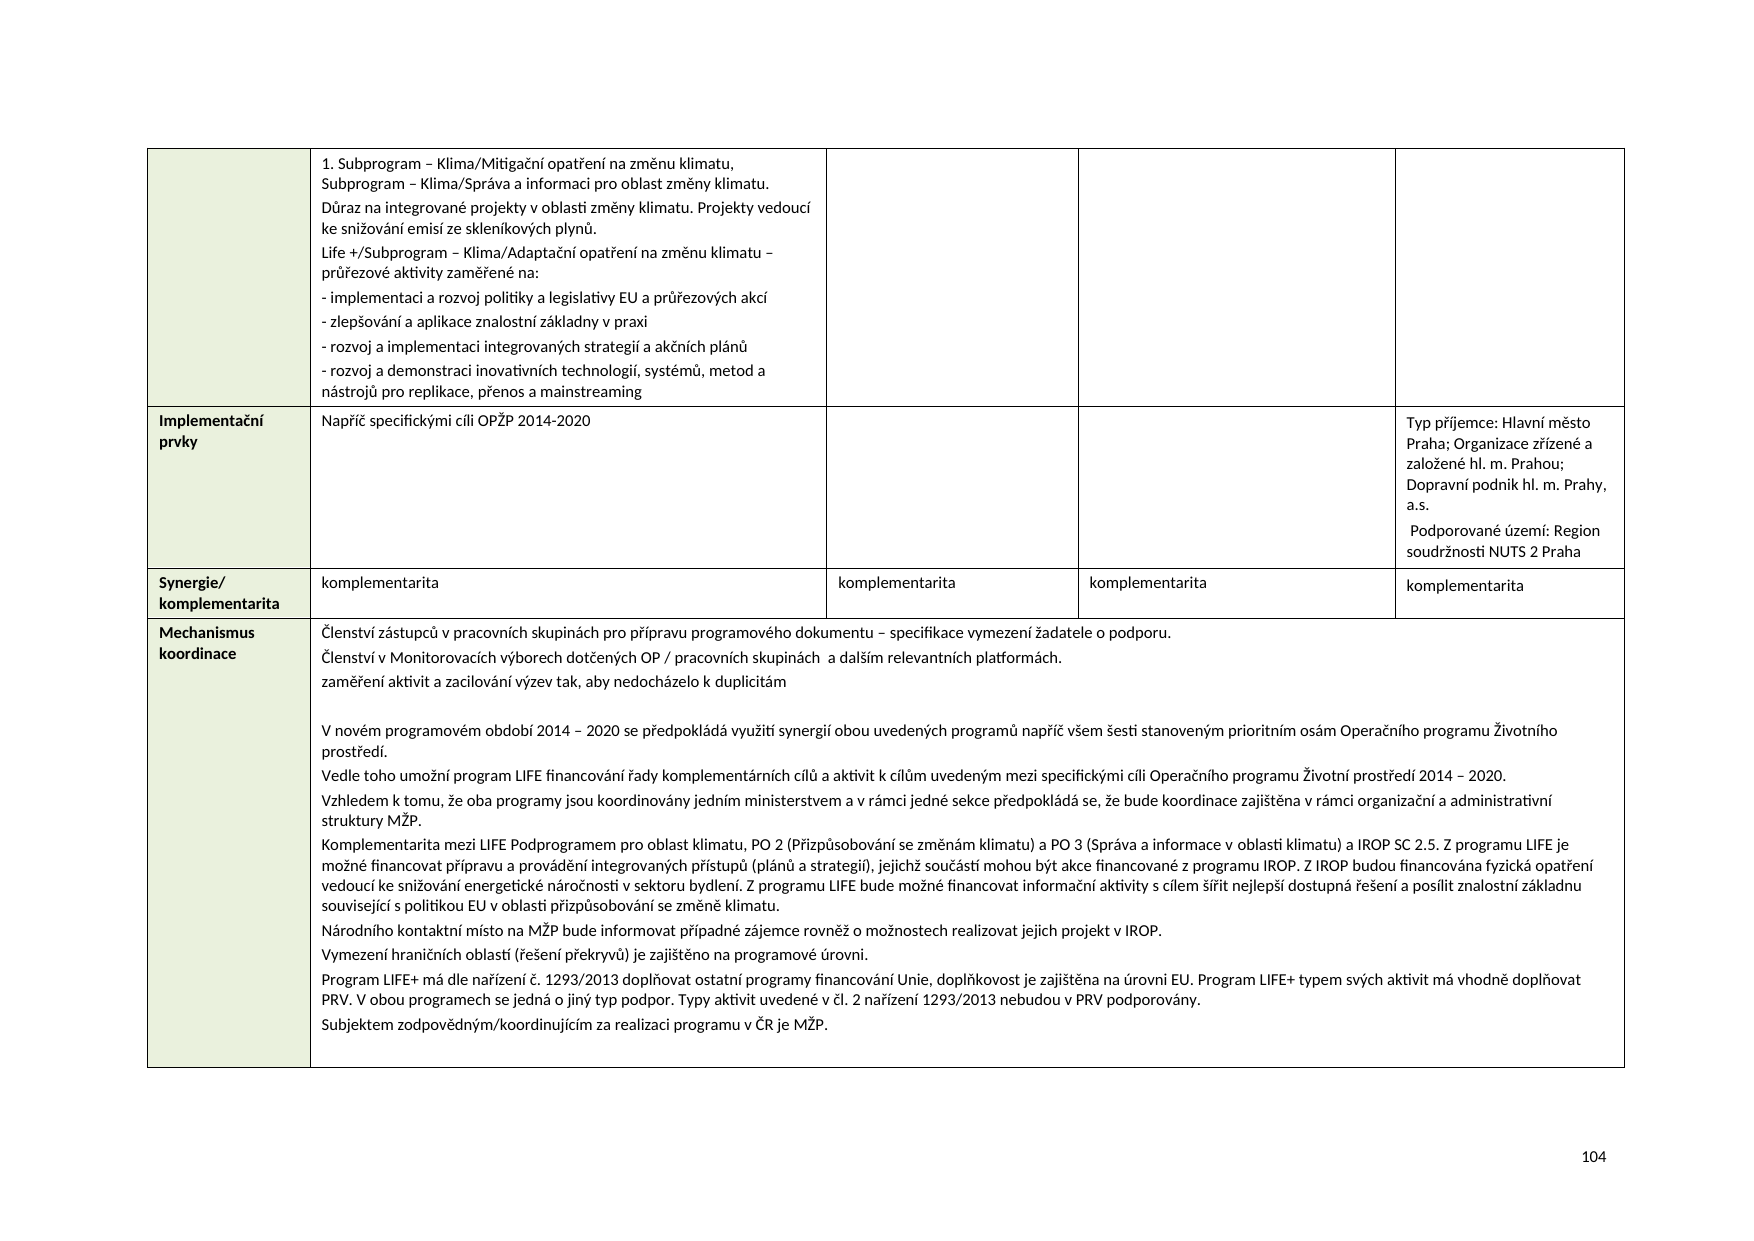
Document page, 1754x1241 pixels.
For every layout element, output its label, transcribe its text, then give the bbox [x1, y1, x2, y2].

table_cell [1079, 407, 1395, 567]
table_cell Synergie/komplementarita [148, 569, 310, 617]
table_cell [1396, 149, 1624, 406]
table_cell Mechanismus koordinace [148, 619, 310, 1067]
table_cell Napříč specifickými cíli OPŽP 2014-2020 [311, 407, 826, 567]
table_cell komplementarita [311, 569, 826, 617]
table_cell komplementarita [1396, 569, 1624, 617]
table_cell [827, 149, 1078, 406]
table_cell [1079, 149, 1395, 406]
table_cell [148, 149, 310, 406]
table_cell Typ příjemce: Hlavní město Praha; Organizace zřízené a založené hl. m. Prahou; Dopravní podnik hl. m. Prahy, a.s. Podporované území: Region soudržnosti NUTS 2 Praha [1396, 407, 1624, 567]
table_cell Členství zástupců v pracovních skupinách pro přípravu programového dokumentu – specifikace vymezení žadatele o podporu. Členství v Monitorovacích výborech dotčených OP / pracovních skupinách a dalším relevantních platformách. zaměření aktivit a zacilování výzev tak, aby nedocházelo k duplicitám V novém programovém období 2014 – 2020 se předpokládá využití synergií obou uvedených programů napříč všem šesti stanoveným prioritním osám Operačního programu Životního prostředí. Vedle toho umožní program LIFE financování řady komplementárních cílů a aktivit k cílům uvedeným mezi specifickými cíli Operačního programu Životní prostředí 2014 – 2020. Vzhledem k tomu, že oba programy jsou koordinovány jedním ministerstvem a v rámci jedné sekce předpokládá se, že bude koordinace zajištěna v rámci organizační a administrativní struktury MŽP. Komplementarita mezi LIFE Podprogramem pro oblast klimatu, PO 2 (Přizpůsobování se změnám klimatu) a PO 3 (Správa a informace v oblasti klimatu) a IROP SC 2.5. Z programu LIFE je možné financovat přípravu a provádění integrovaných přístupů (plánů a strategií), jejichž součástí mohou být akce financované z programu IROP. Z IROP budou financována fyzická opatření vedoucí ke snižování energetické náročnosti v sektoru bydlení. Z programu LIFE bude možné financovat informační aktivity s cílem šířit nejlepší dostupná řešení a posílit znalostní základnu související s politikou EU v oblasti přizpůsobování se změně klimatu. Národního kontaktní místo na MŽP bude informovat případné zájemce rovněž o možnostech realizovat jejich projekt v IROP. Vymezení hraničních oblastí (řešení překryvů) je zajištěno na programové úrovni. Program LIFE+ má dle nařízení č. 1293/2013 doplňovat ostatní programy financování Unie, doplňkovost je zajištěna na úrovni EU. Program LIFE+ typem svých aktivit má vhodně doplňovat PRV. V obou programech se jedná o jiný typ podpor. Typy aktivit uvedené v čl. 2 nařízení 1293/2013 nebudou v PRV podporovány. Subjektem zodpovědným/koordinujícím za realizaci programu v ČR je MŽP. [311, 619, 1624, 1067]
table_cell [311, 149, 826, 406]
table_cell komplementarita [1079, 569, 1395, 617]
table_cell Implementační prvky [148, 407, 310, 567]
table_cell komplementarita [827, 569, 1078, 617]
table_cell [827, 407, 1078, 567]
